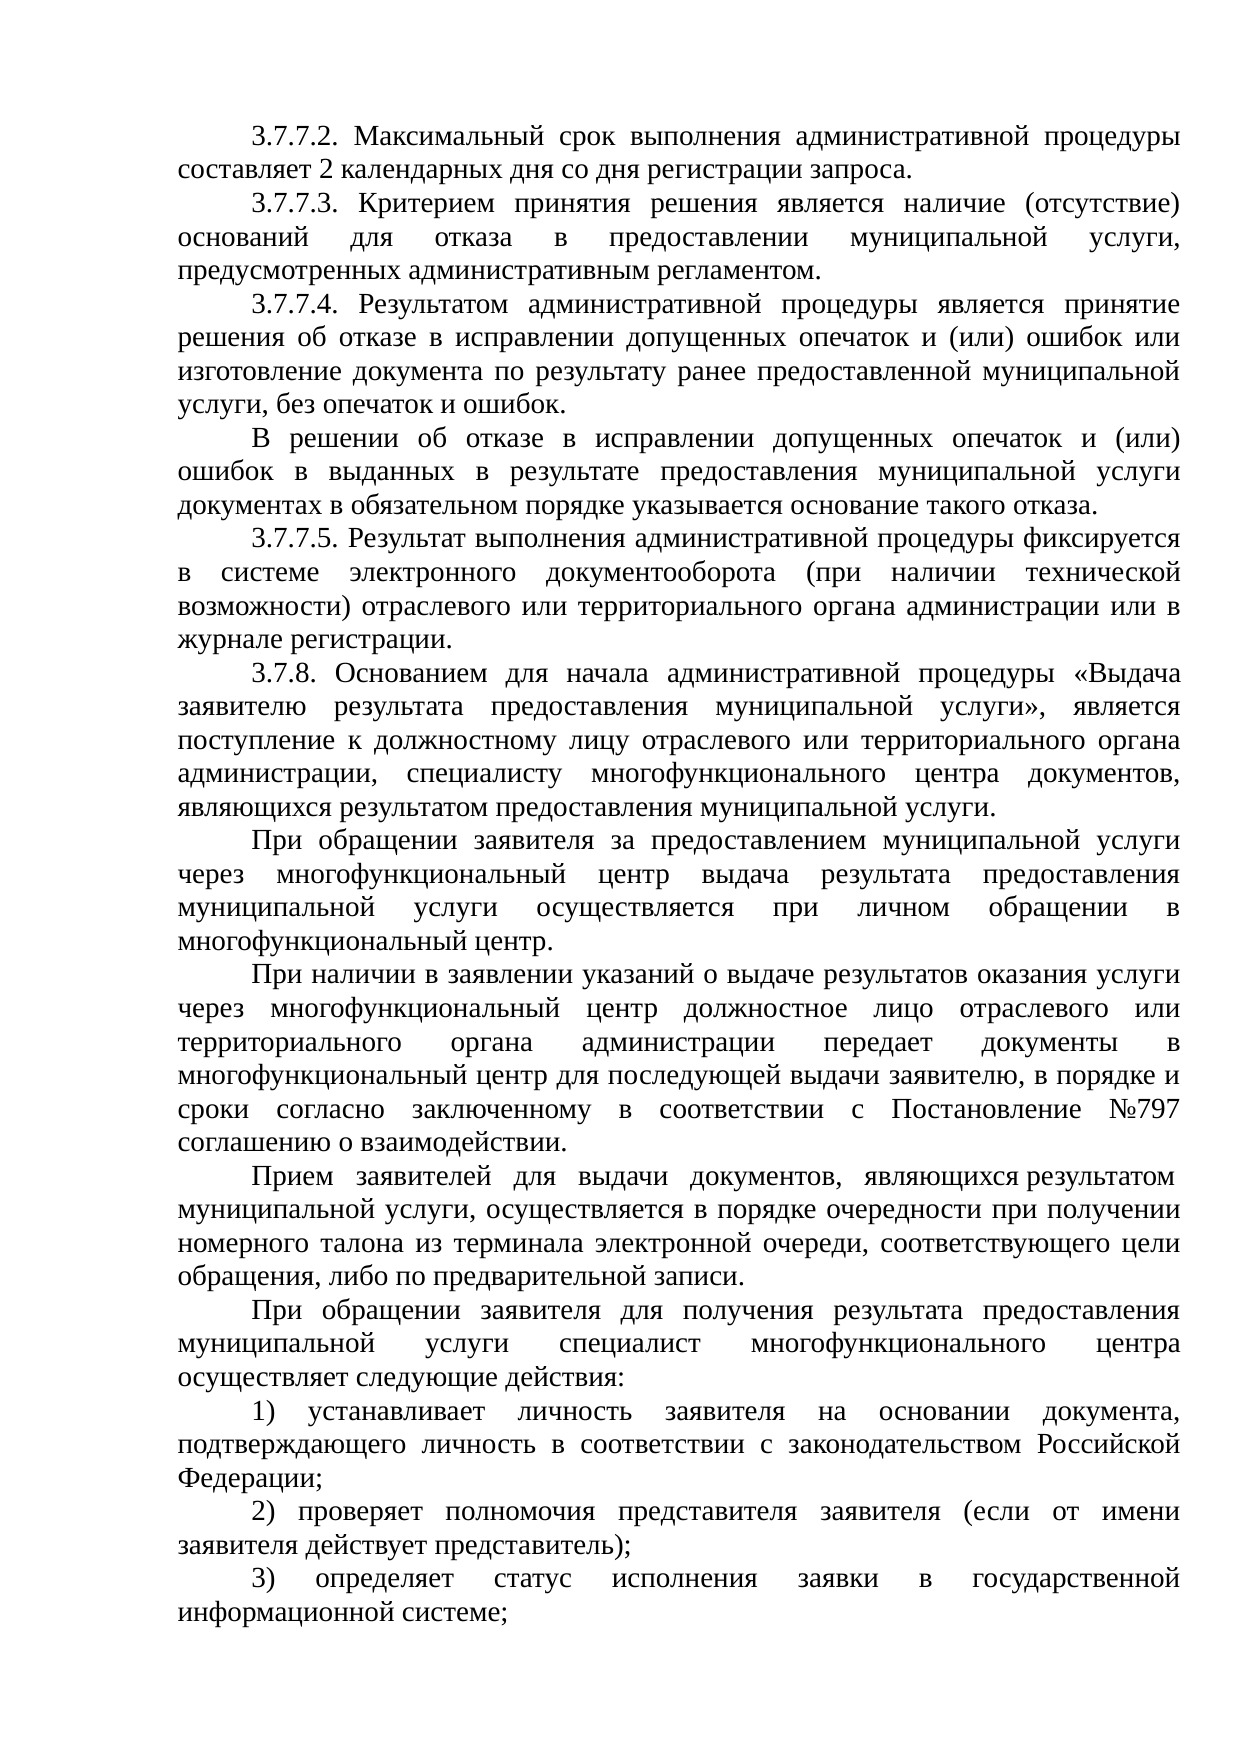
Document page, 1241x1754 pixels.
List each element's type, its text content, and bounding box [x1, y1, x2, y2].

text 3.7.7.4. Результатом административной процедуры является принятие решения об отказе в исправлении допущенных опечаток и (или) ошибок или изготовление документа по результату ранее предоставленной муниципальной услуги, без опечаток и ошибок. [177, 286, 1181, 420]
text 3.7.7.3. Критерием принятия решения является наличие (отсутствие) оснований для отказа в предоставлении муниципальной услуги, предусмотренных административным регламентом. [177, 185, 1181, 286]
text 3.7.7.2. Максимальный срок выполнения административной процедуры составляет 2 календарных дня со дня регистрации запроса. [177, 118, 1181, 185]
text При обращении заявителя для получения результата предоставления муниципальной услуги специалист многофункционального центра осуществляет следующие действия: [177, 1292, 1181, 1393]
text 3.7.7.5. Результат выполнения административной процедуры фиксируется в системе электронного документооборота (при наличии технической возможности) отраслевого или территориального органа администрации или в журнале регистрации. [177, 521, 1181, 655]
text Прием заявителей для выдачи документов, являющихся результатом [177, 1158, 1181, 1191]
text муниципальной услуги, осуществляется в порядке очередности при получении номерного талона из терминала электронной очереди, соответствующего цели обращения, либо по предварительной записи. [177, 1191, 1181, 1292]
text 3.7.8. Основанием для начала административной процедуры «Выдача заявителю результата предоставления муниципальной услуги», является поступление к должностному лицу отраслевого или территориального органа администрации, специалисту многофункционального центра документов, являющихся результатом предоставления муниципальной услуги. [177, 655, 1181, 822]
text 2) проверяет полномочия представителя заявителя (если от имени заявителя действует представитель); [177, 1493, 1181, 1560]
text В решении об отказе в исправлении допущенных опечаток и (или) ошибок в выданных в результате предоставления муниципальной услуги документах в обязательном порядке указывается основание такого отказа. [177, 420, 1181, 521]
text При наличии в заявлении указаний о выдаче результатов оказания услуги через многофункциональный центр должностное лицо отраслевого или территориального органа администрации передает документы в многофункциональный центр для последующей выдачи заявителю, в порядке и сроки согласно заключенному в соответствии с Постановление №797 соглашению о взаимодействии. [177, 957, 1181, 1158]
text При обращении заявителя за предоставлением муниципальной услуги через многофункциональный центр выдача результата предоставления муниципальной услуги осуществляется при личном обращении в многофункциональный центр. [177, 822, 1181, 957]
text 1) устанавливает личность заявителя на основании документа, подтверждающего личность в соответствии с законодательством Российской Федерации; [177, 1393, 1181, 1493]
text 3) определяет статус исполнения заявки в государственной информационной системе; [177, 1560, 1181, 1627]
